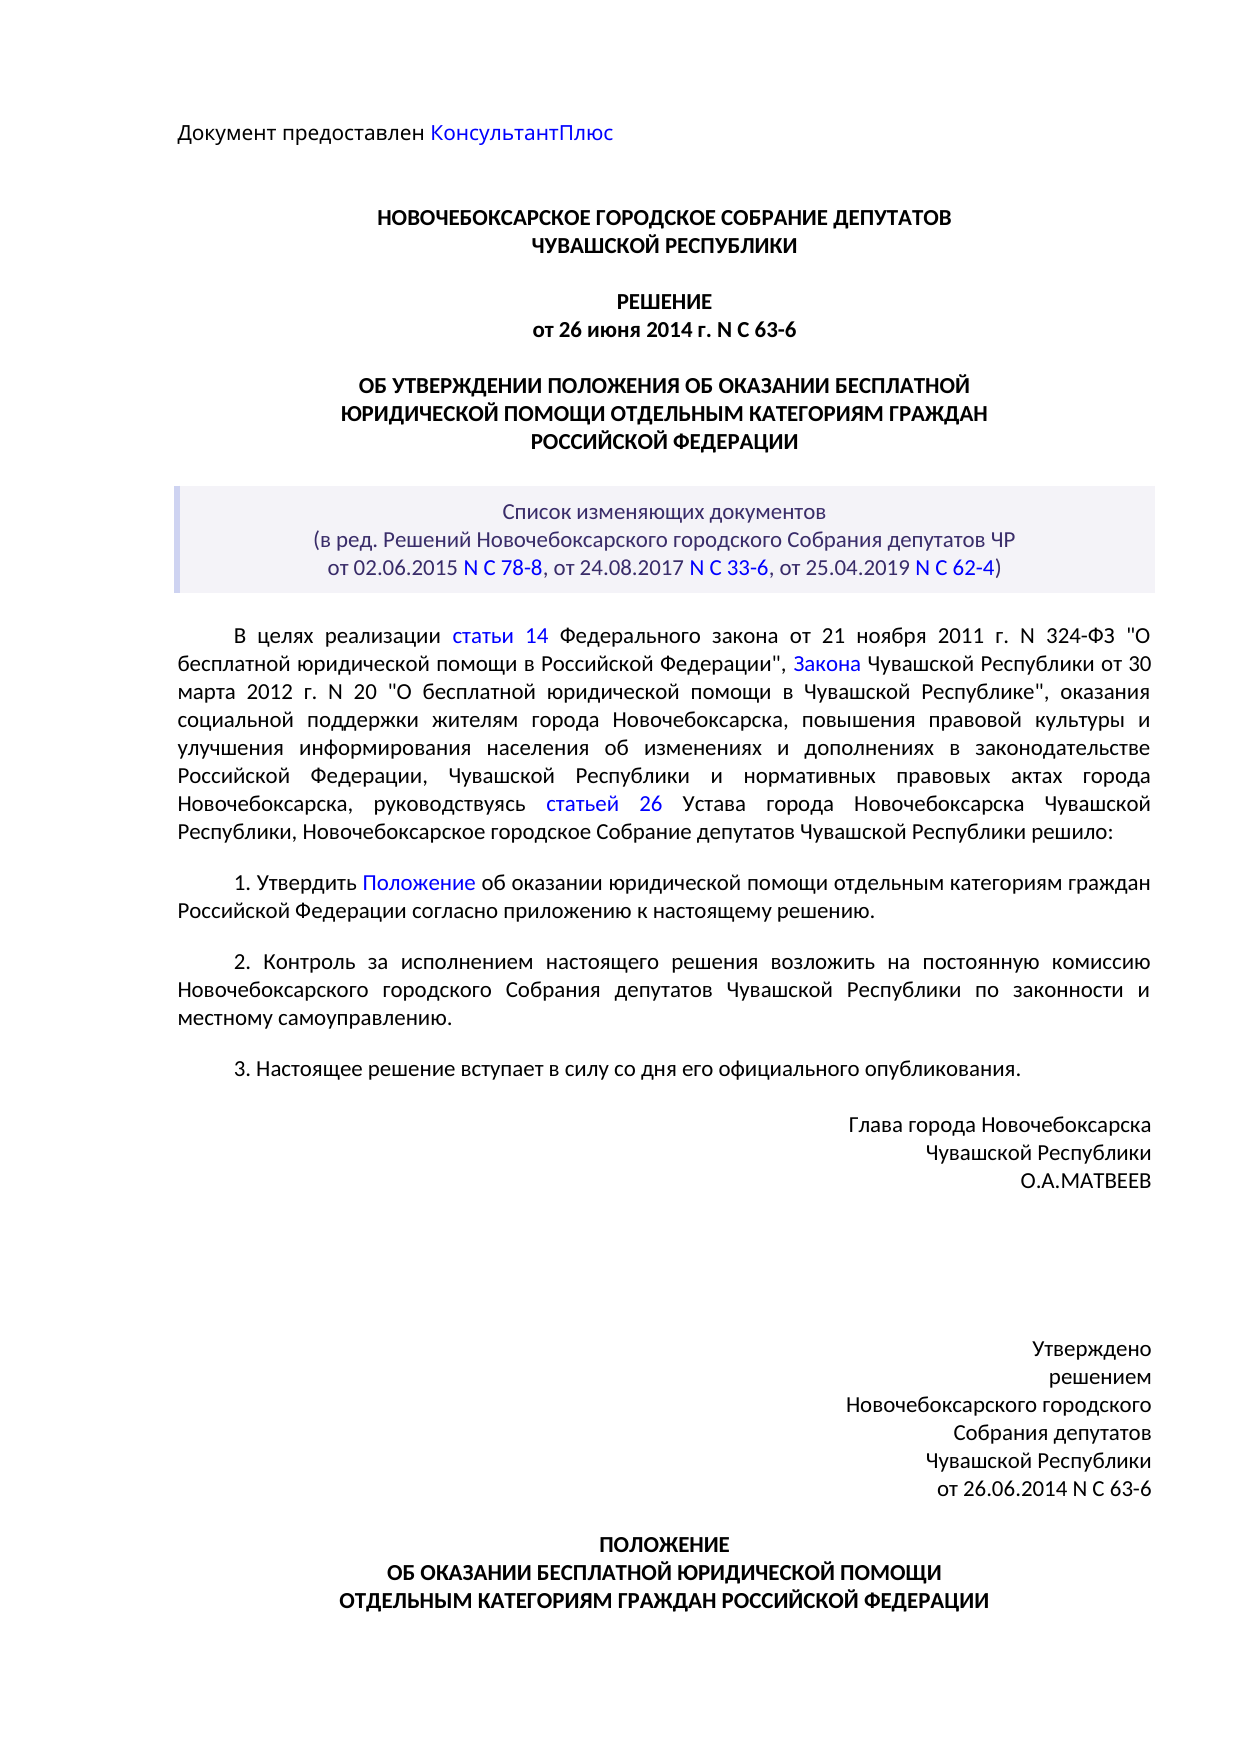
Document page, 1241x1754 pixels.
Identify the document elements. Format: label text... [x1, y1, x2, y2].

title НОВОЧЕБОКСАРСКОЕ ГОРОДСКОЕ СОБРАНИЕ ДЕПУТАТОВ [177, 203, 1152, 231]
table_header Список изменяющих документов (в ред. Решений Новочебоксарского городского Собрания депутатов ЧР от 02.06.2015 N С 78-8, от 24.08.2017 N С 33-6, от 25.04.2019 N С 62-4) [180, 486, 1149, 593]
text 1. Утвердить Положение об оказании юридической помощи отдельным категориям граждан Российской Федерации согласно приложению к настоящему решению. [177, 868, 1152, 924]
title РОССИЙСКОЙ ФЕДЕРАЦИИ [177, 427, 1152, 455]
text Глава города Новочебоксарска [177, 1110, 1152, 1138]
text Утверждено [177, 1334, 1152, 1362]
title ОБ УТВЕРЖДЕНИИ ПОЛОЖЕНИЯ ОБ ОКАЗАНИИ БЕСПЛАТНОЙ [177, 371, 1152, 399]
text В целях реализации статьи 14 Федерального закона от 21 ноября 2011 г. N 324-ФЗ "О бесплатной юридической помощи в Российской Федерации", Закона Чувашской Республики от 30 марта 2012 г. N 20 "О бесплатной юридической помощи в Чувашской Республике", оказания социальной поддержки жителям города Новочебоксарска, повышения правовой культуры и улучшения информирования населения об изменениях и дополнениях в законодательстве Российской Федерации, Чувашской Республики и нормативных правовых актах города Новочебоксарска, руководствуясь статьей 26 Устава города Новочебоксарска Чувашской Республики, Новочебоксарское городское Собрание депутатов Чувашской Республики решило: [177, 621, 1152, 845]
text 2. Контроль за исполнением настоящего решения возложить на постоянную комиссию Новочебоксарского городского Собрания депутатов Чувашской Республики по законности и местному самоуправлению. [177, 947, 1152, 1031]
text Новочебоксарского городского [177, 1390, 1152, 1418]
title РЕШЕНИЕ [177, 287, 1152, 315]
title ЧУВАШСКОЙ РЕСПУБЛИКИ [177, 231, 1152, 259]
title ОБ ОКАЗАНИИ БЕСПЛАТНОЙ ЮРИДИЧЕСКОЙ ПОМОЩИ [177, 1558, 1152, 1587]
title ОТДЕЛЬНЫМ КАТЕГОРИЯМ ГРАЖДАН РОССИЙСКОЙ ФЕДЕРАЦИИ [177, 1587, 1152, 1614]
text Чувашской Республики [177, 1446, 1152, 1474]
text от 26.06.2014 N С 63-6 [177, 1474, 1152, 1502]
text 3. Настоящее решение вступает в силу со дня его официального опубликования. [177, 1054, 1152, 1082]
title ПОЛОЖЕНИЕ [177, 1531, 1152, 1558]
text Собрания депутатов [177, 1418, 1152, 1446]
title от 26 июня 2014 г. N С 63-6 [177, 315, 1152, 343]
text О.А.МАТВЕЕВ [177, 1166, 1152, 1194]
text Чувашской Республики [177, 1138, 1152, 1166]
title ЮРИДИЧЕСКОЙ ПОМОЩИ ОТДЕЛЬНЫМ КАТЕГОРИЯМ ГРАЖДАН [177, 399, 1152, 427]
title Документ предоставлен КонсультантПлюс [177, 118, 1152, 175]
text решением [177, 1362, 1152, 1390]
